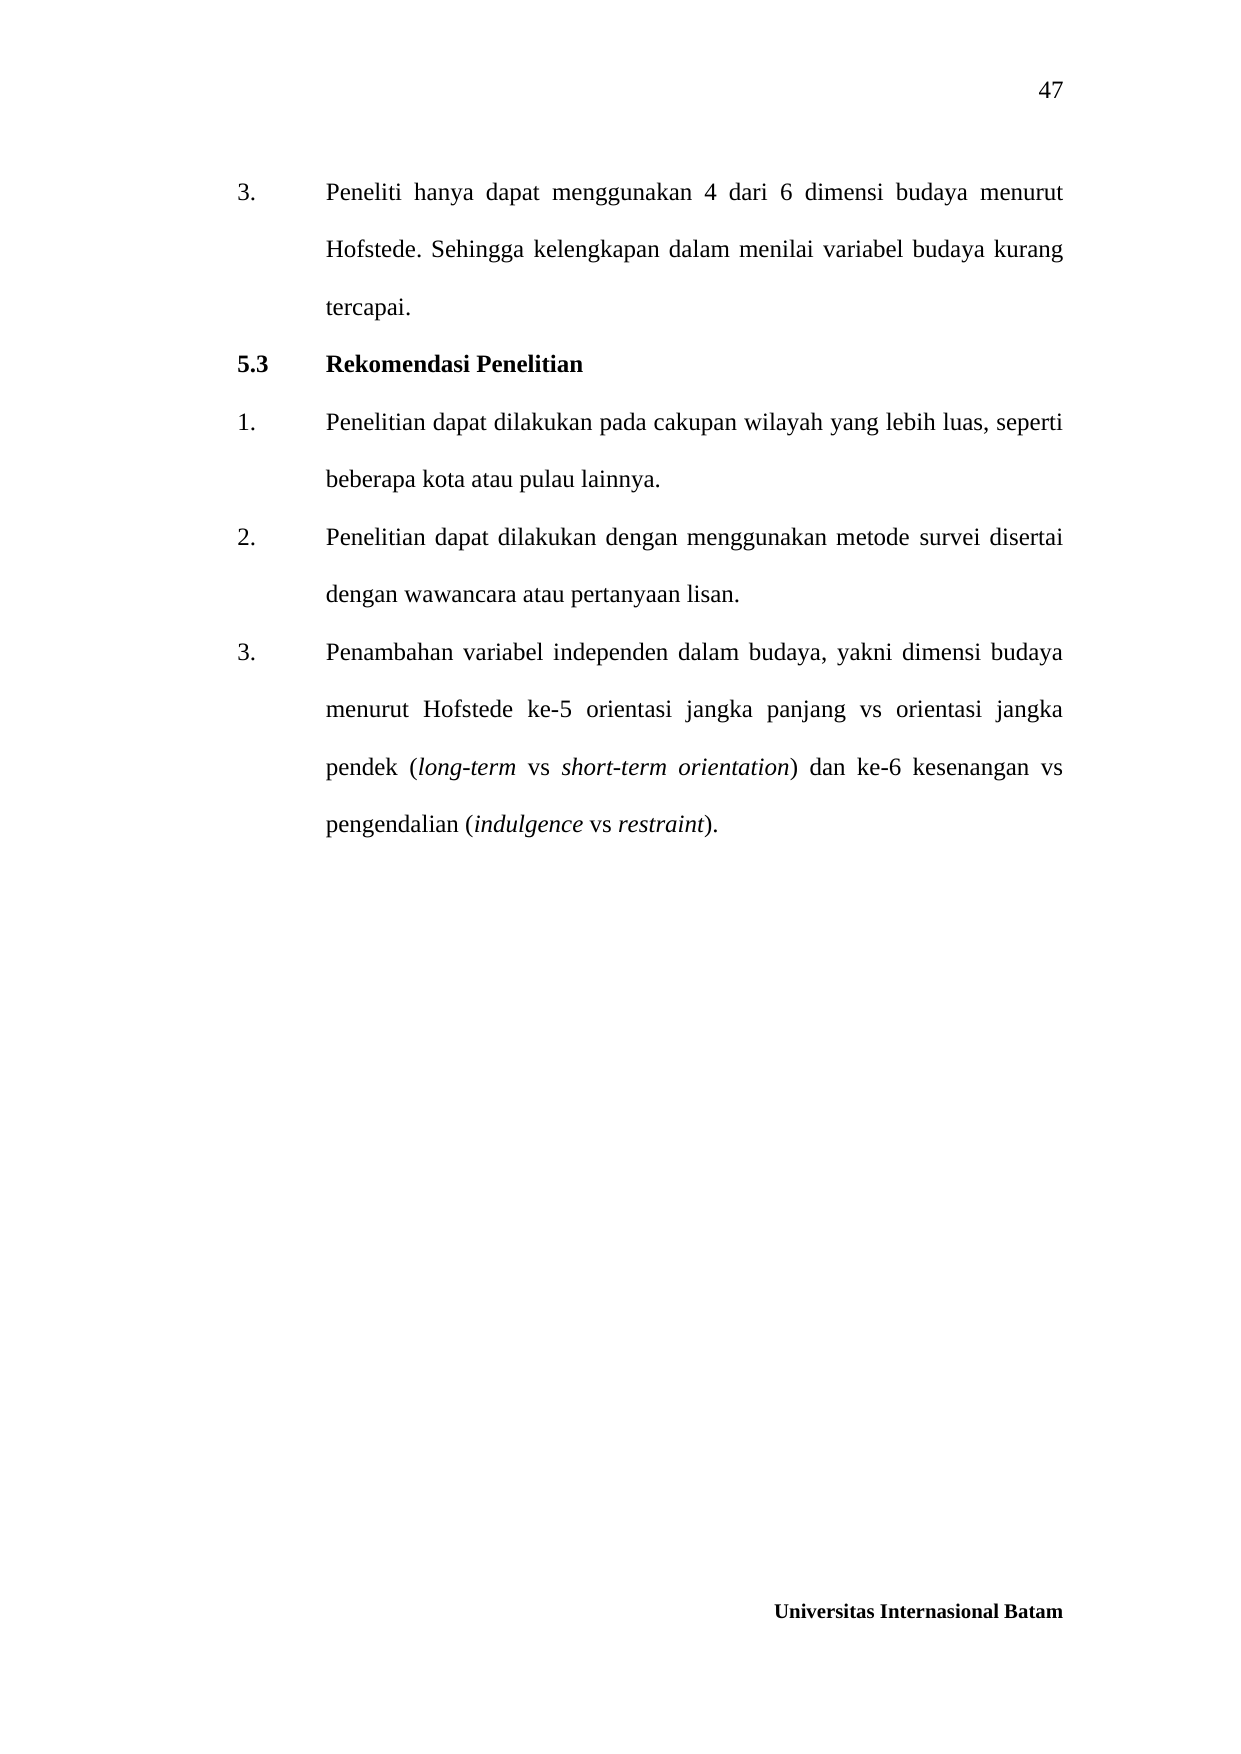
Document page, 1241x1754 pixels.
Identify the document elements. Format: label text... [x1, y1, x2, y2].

list Penelitian dapat dilakukan dengan menggunakan metode survei disertai dengan wawancara atau pertanyaan lisan. [237, 522, 1063, 608]
list Peneliti hanya dapat menggunakan 4 dari 6 dimensi budaya menurut Hofstede. Sehingga kelengkapan dalam menilai variabel budaya kurang tercapai. [237, 177, 1063, 321]
list Penambahan variabel independen dalam budaya, yakni dimensi budaya menurut Hofstede ke-5 orientasi jangka panjang vs orientasi jangka pendek (long-term vs short-term orientation) dan ke-6 kesenangan vs pengendalian (indulgence vs restraint). [237, 637, 1063, 838]
list Penelitian dapat dilakukan pada cakupan wilayah yang lebih luas, seperti beberapa kota atau pulau lainnya. [237, 407, 1063, 493]
list Rekomendasi Penelitian [237, 349, 1063, 378]
